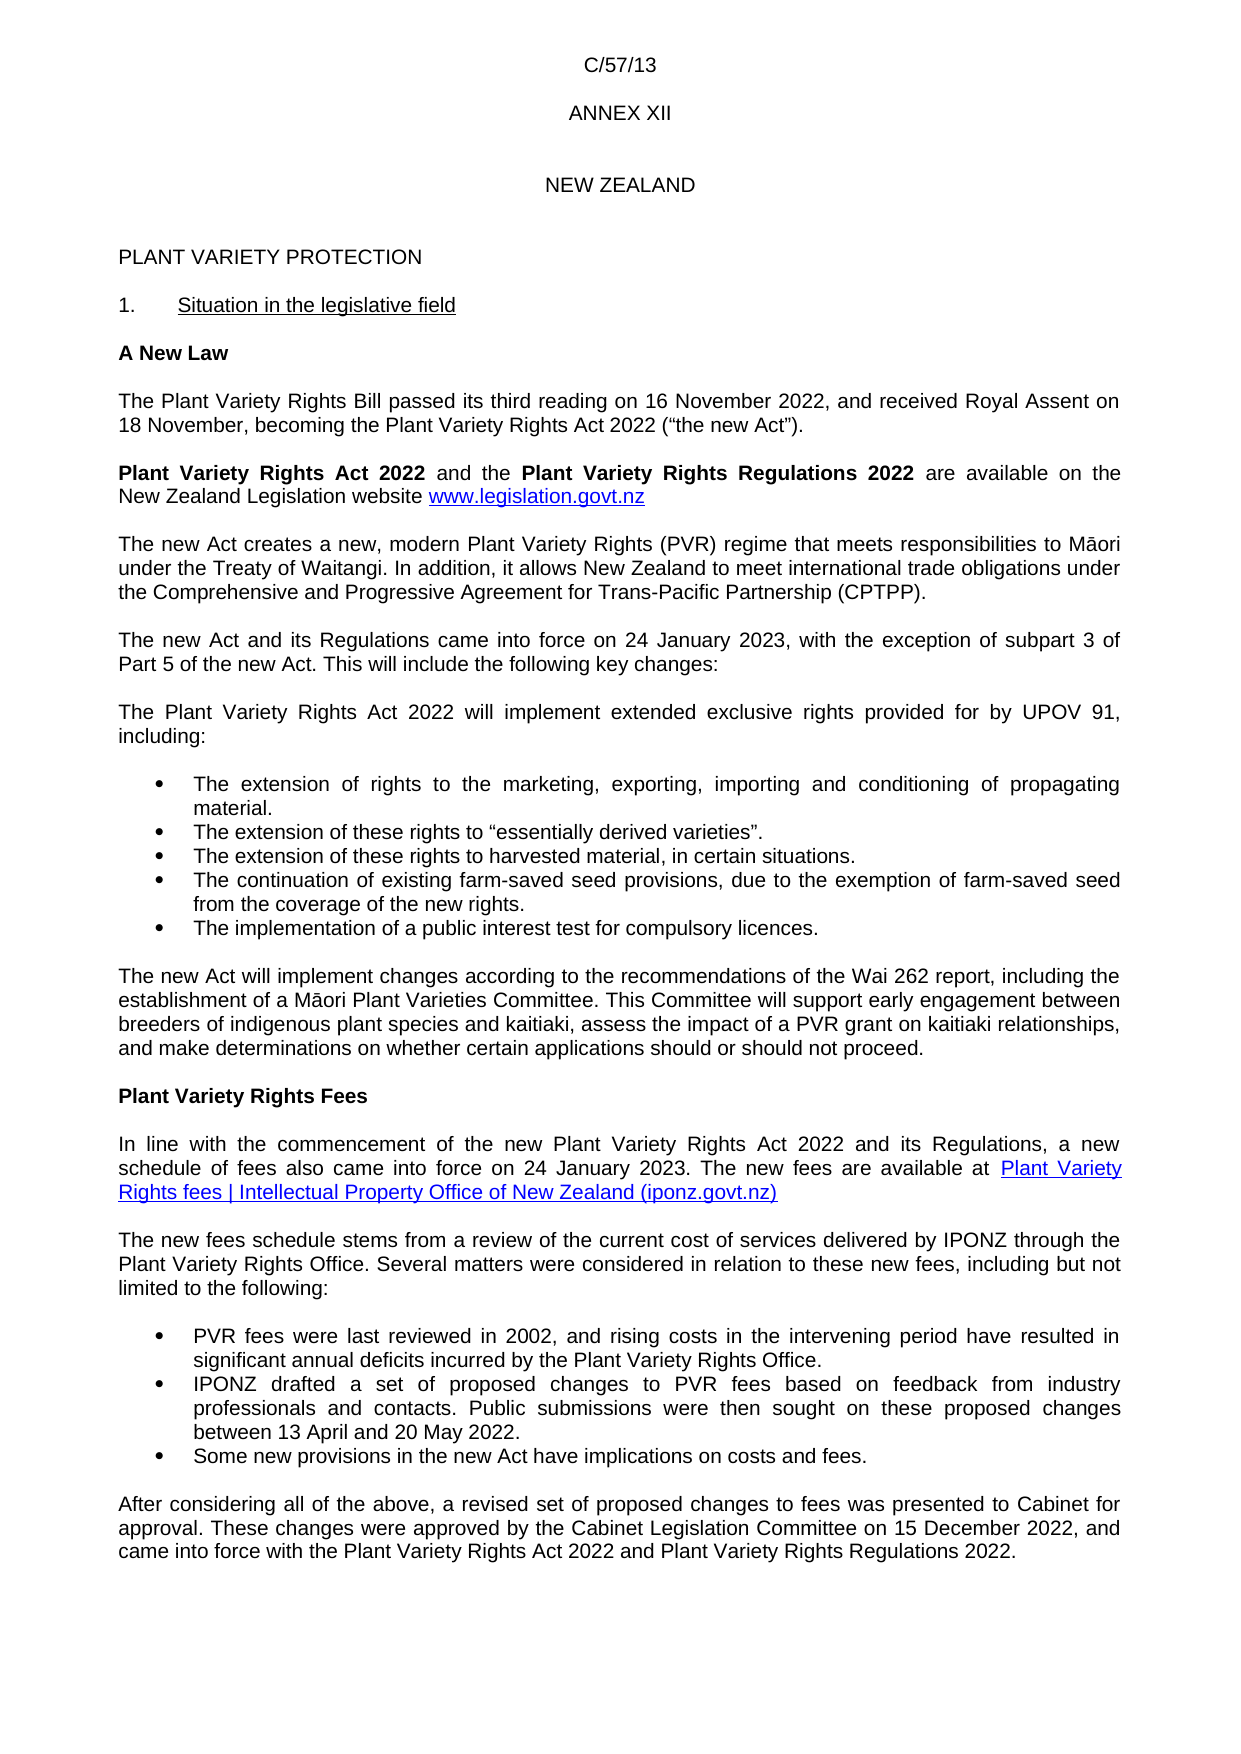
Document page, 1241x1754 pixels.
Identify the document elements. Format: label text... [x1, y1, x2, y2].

text Plant Variety Rights Act 2022 and the Plant Variety Rights Regulations 2022 are available on the New Zealand Legislation website www.legislation.govt.nz [118, 460, 1122, 508]
list The extension of rights to the marketing, exporting, importing and conditioning of propagating material. [156, 772, 1122, 820]
text The new Act will implement changes according to the recommendations of the Wai 262 report, including the establishment of a Māori Plant Varieties Committee. This Committee will support early engagement between breeders of indigenous plant species and kaitiaki, assess the impact of a PVR grant on kaitiaki relationships, and make determinations on whether certain applications should or should not proceed. [118, 964, 1122, 1060]
list The continuation of existing farm-saved seed provisions, due to the exemption of farm-saved seed from the coverage of the new rights. [156, 868, 1122, 916]
list The extension of these rights to “essentially derived varieties”. [156, 820, 1122, 844]
text The Plant Variety Rights Bill passed its third reading on 16 November 2022, and received Royal Assent on 18 November, becoming the Plant Variety Rights Act 2022 (“the new Act”). [118, 388, 1122, 436]
list PVR fees were last reviewed in 2002, and rising costs in the intervening period have resulted in significant annual deficits incurred by the Plant Variety Rights Office. [156, 1323, 1122, 1371]
text 1. Situation in the legislative field [118, 293, 1122, 317]
text A New Law [118, 341, 1122, 364]
text The new Act creates a new, modern Plant Variety Rights (PVR) regime that meets responsibilities to Māori under the Treaty of Waitangi. In addition, it allows New Zealand to meet international trade obligations under the Comprehensive and Progressive Agreement for Trans-Pacific Partnership (CPTPP). [118, 532, 1122, 604]
text The new Act and its Regulations came into force on 24 January 2023, with the exception of subpart 3 of Part 5 of the new Act. This will include the following key changes: [118, 628, 1122, 676]
text PLANT VARIETY PROTECTION [118, 245, 1122, 269]
text Plant Variety Rights Fees [118, 1084, 1122, 1108]
text In line with the commencement of the new Plant Variety Rights Act 2022 and its Regulations, a new schedule of fees also came into force on 24 January 2023. The new fees are available at Plant Variety Rights fees | Intellectual Property Office of New Zealand (iponz.govt.nz) [118, 1132, 1122, 1204]
list IPONZ drafted a set of proposed changes to PVR fees based on feedback from industry professionals and contacts. Public submissions were then sought on these proposed changes between 13 April and 20 May 2022. [156, 1371, 1122, 1443]
list The extension of these rights to harvested material, in certain situations. [156, 844, 1122, 868]
text After considering all of the above, a revised set of proposed changes to fees was presented to Cabinet for approval. These changes were approved by the Cabinet Legislation Committee on 15 December 2022, and came into force with the Plant Variety Rights Act 2022 and Plant Variety Rights Regulations 2022. [118, 1491, 1122, 1563]
list Some new provisions in the new Act have implications on costs and fees. [156, 1443, 1122, 1467]
text NEW ZEALAND [118, 173, 1122, 197]
text The Plant Variety Rights Act 2022 will implement extended exclusive rights provided for by UPOV 91, including: [118, 700, 1122, 748]
text C/57/13 [118, 53, 1122, 77]
list The implementation of a public interest test for compulsory licences. [156, 916, 1122, 940]
text ANNEX XII [118, 101, 1122, 125]
text The new fees schedule stems from a review of the current cost of services delivered by IPONZ through the Plant Variety Rights Office. Several matters were considered in relation to these new fees, including but not limited to the following: [118, 1228, 1122, 1299]
